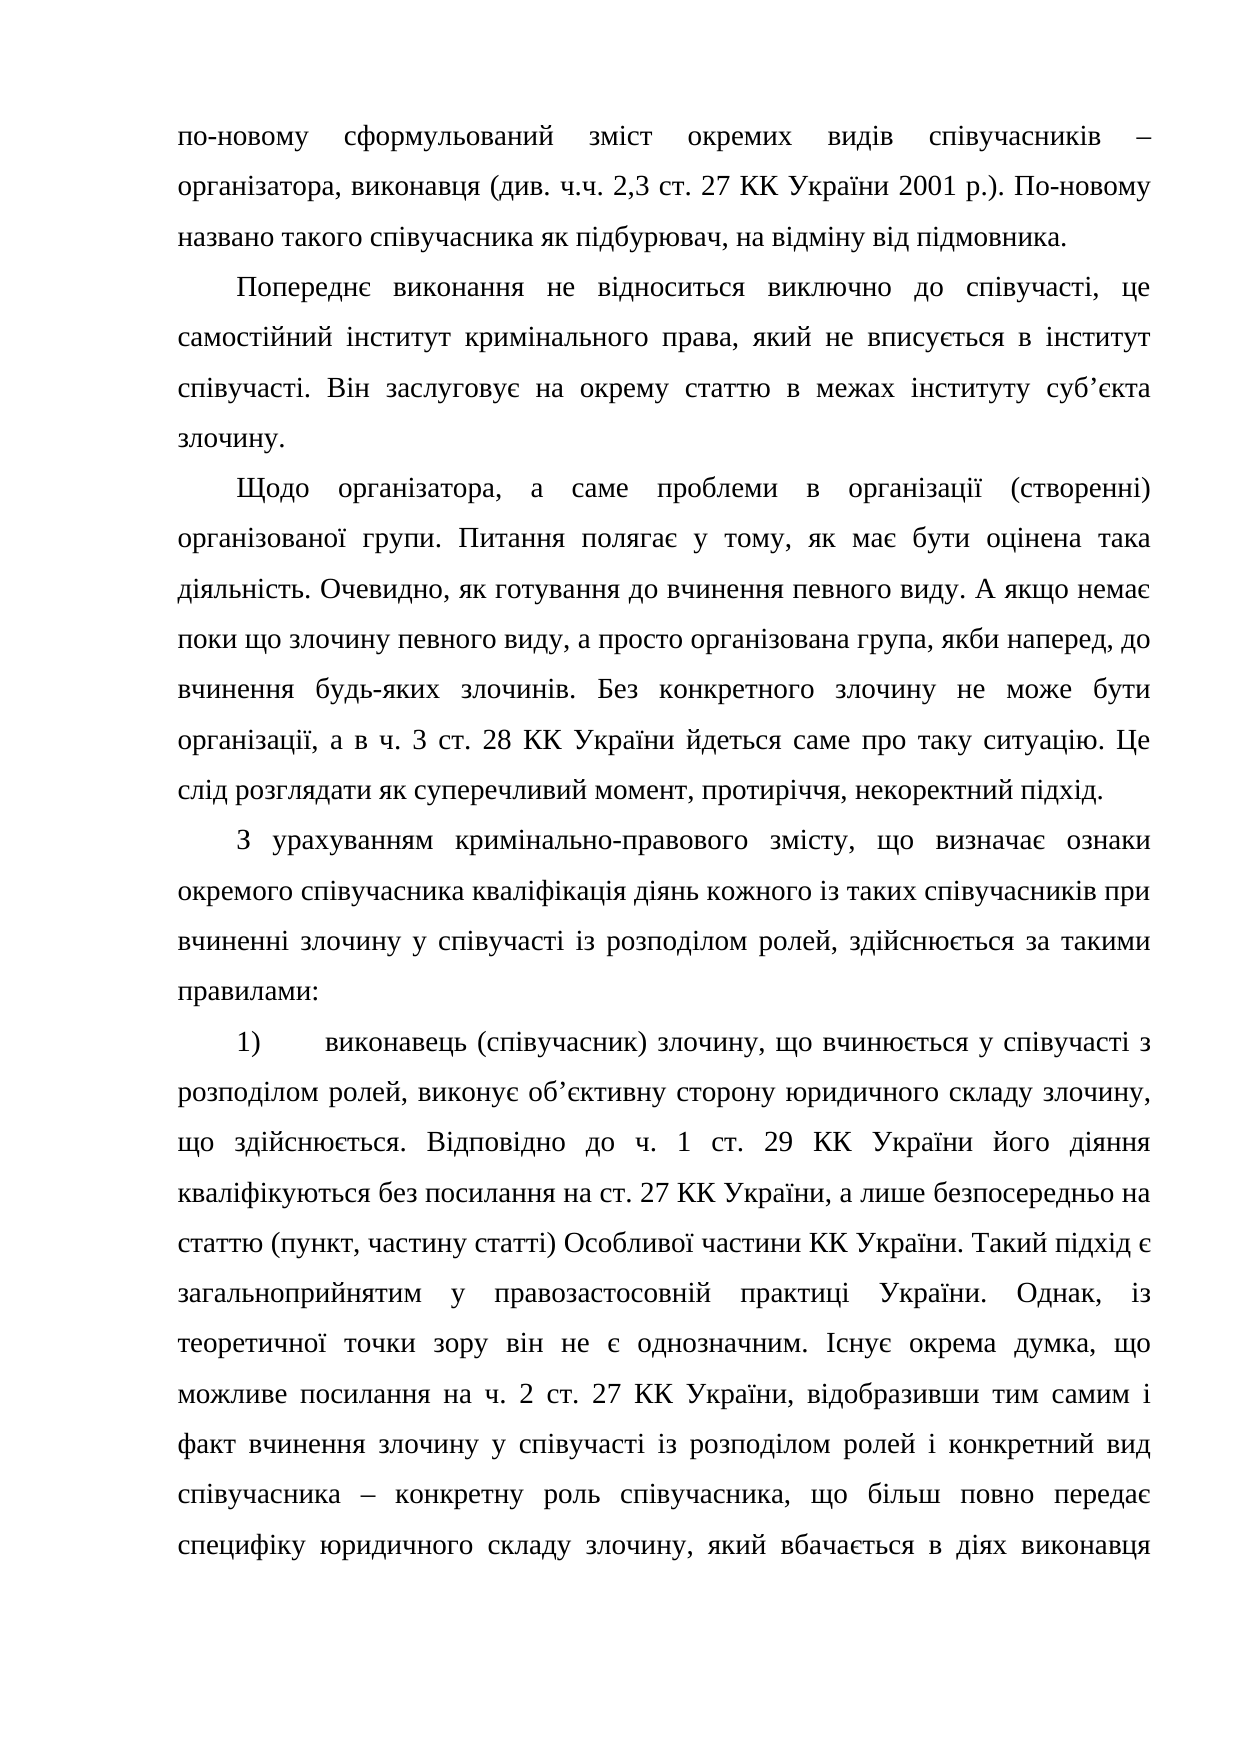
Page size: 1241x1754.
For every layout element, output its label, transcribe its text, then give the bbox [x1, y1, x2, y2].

list Щодо організатора, а саме проблеми в організації (створенні) організованої групи. Питання полягає у тому, як має бути оцінена така діяльність. Очевидно, як готування до вчинення певного виду. А якщо немає поки що злочину певного виду, а просто організована група, якби наперед, до вчинення будь-яких злочинів. Без конкретного злочину не може бути організації, а в ч. 3 ст. 28 КК України йдеться саме про таку ситуацію. Це слід розглядати як суперечливий момент, протиріччя, некоректний підхід. [177, 470, 1152, 806]
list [177, 118, 1152, 252]
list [177, 1024, 1152, 1560]
list Попереднє виконання не відноситься виключно до співучасті, це самостійний інститут кримінального права, який не вписується в інститут співучасті. Він заслуговує на окрему статтю в межах інституту суб’єкта злочину. [177, 269, 1152, 453]
list З урахуванням кримінально-правового змісту, що визначає ознаки окремого співучасника кваліфікація діянь кожного із таких співучасників при вчиненні злочину у співучасті із розподілом ролей, здійснюється за такими правилами: [177, 822, 1152, 1007]
